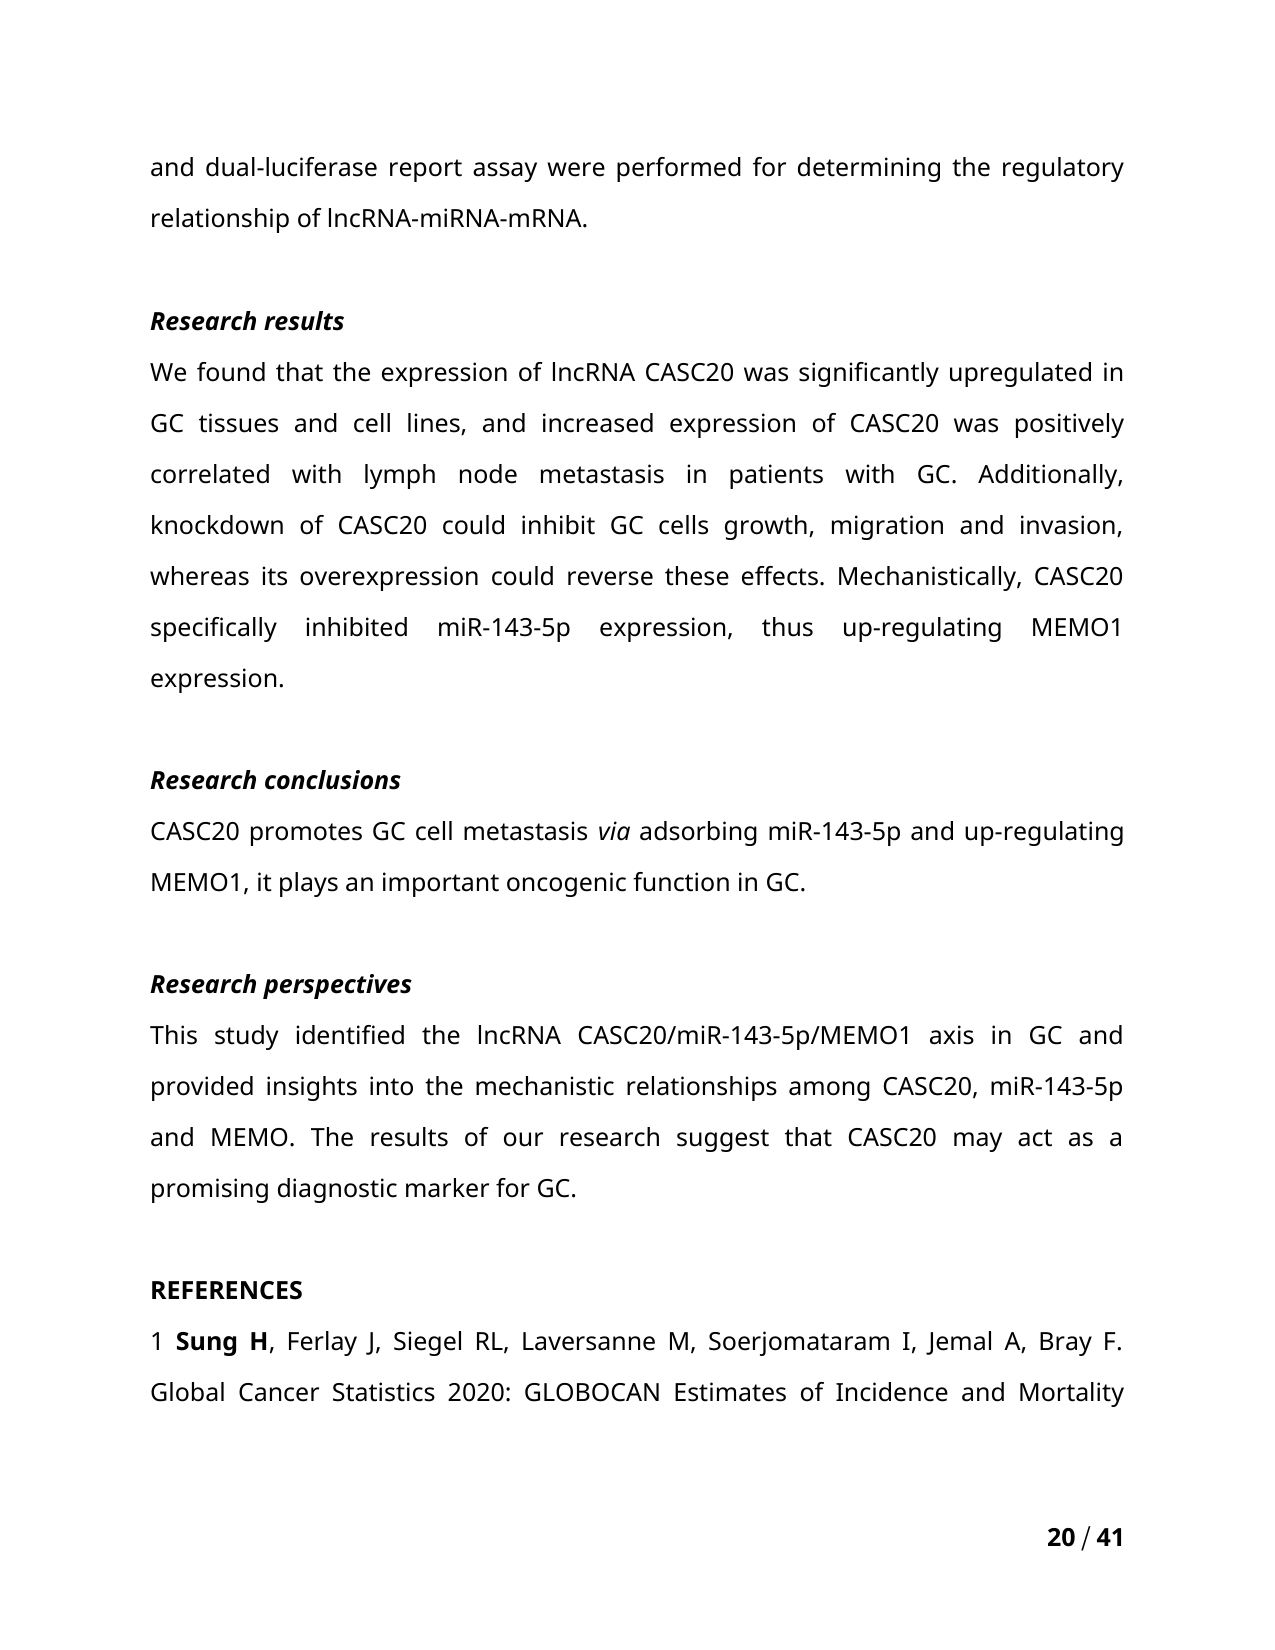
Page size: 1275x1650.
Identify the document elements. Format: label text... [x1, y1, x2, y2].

text REFERENCES [150, 1273, 1125, 1307]
text CASC20 promotes GC cell metastasis via adsorbing miR-143-5p and up-regulating MEMO1, it plays an important oncogenic function in GC. [150, 813, 1125, 899]
text Research perspectives [150, 967, 1125, 1001]
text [150, 1324, 1125, 1409]
text Research conclusions [150, 762, 1125, 797]
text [150, 150, 1125, 235]
text Research results [150, 303, 1125, 337]
text This study identified the lncRNA CASC20/miR-143-5p/MEMO1 axis in GC and provided insights into the mechanistic relationships among CASC20, miR-143-5p and MEMO. The results of our research suggest that CASC20 may act as a promising diagnostic marker for GC. [150, 1018, 1125, 1205]
text We found that the expression of lncRNA CASC20 was significantly upregulated in GC tissues and cell lines, and increased expression of CASC20 was positively correlated with lymph node metastasis in patients with GC. Additionally, knockdown of CASC20 could inhibit GC cells growth, migration and invasion, whereas its overexpression could reverse these effects. Mechanistically, CASC20 specifically inhibited miR-143-5p expression, thus up-regulating MEMO1 expression. [150, 354, 1125, 694]
